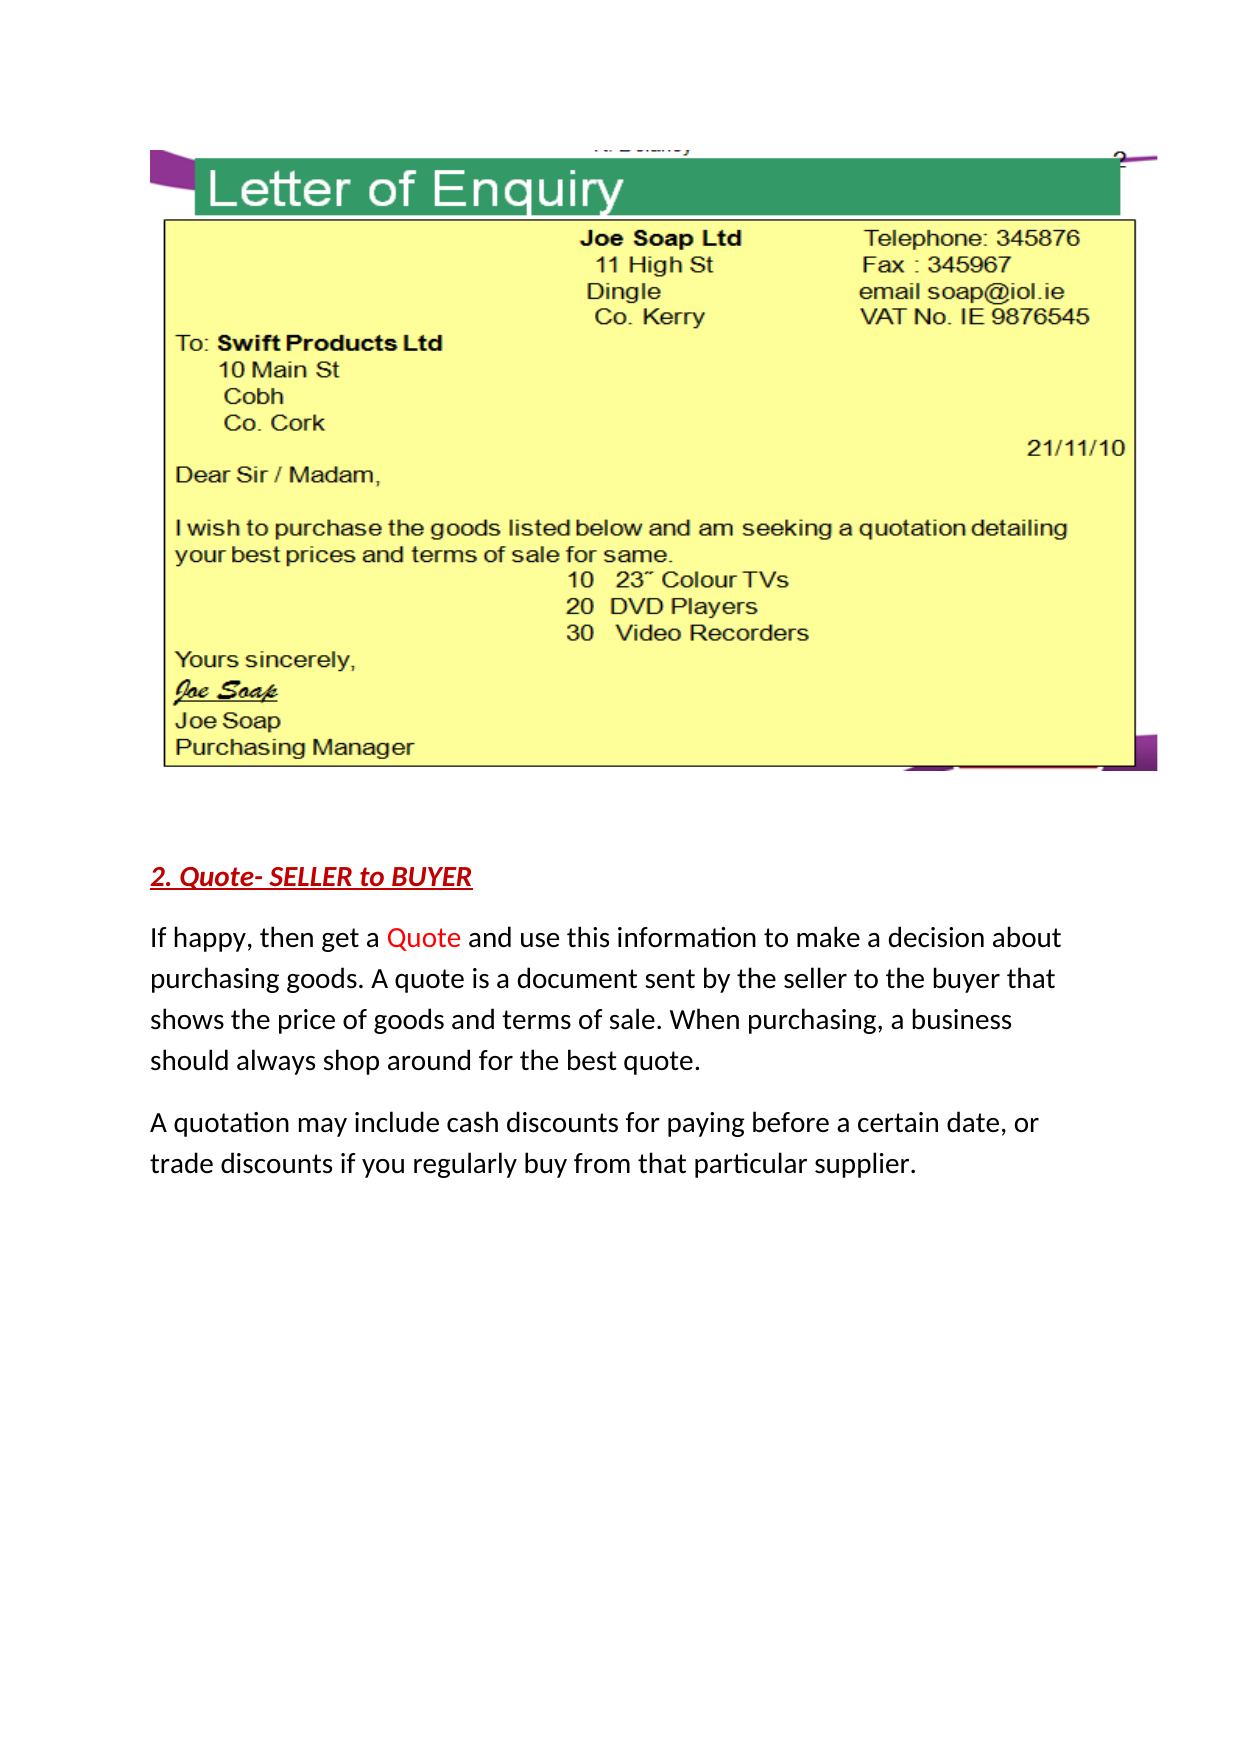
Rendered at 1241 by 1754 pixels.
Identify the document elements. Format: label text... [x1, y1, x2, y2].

picture [150, 150, 1158, 771]
text If happy, then get a Quote and use this information to make a decision about purchasing goods. A quote is a document sent by the seller to the buyer that shows the price of goods and terms of sale. When purchasing, a business should always shop around for the best quote. [150, 919, 1090, 1078]
text A quotation may include cash discounts for paying before a certain date, or trade discounts if you regularly buy from that particular supplier. [150, 1104, 1090, 1181]
text 2. Quote- SELLER to BUYER [150, 858, 1090, 893]
